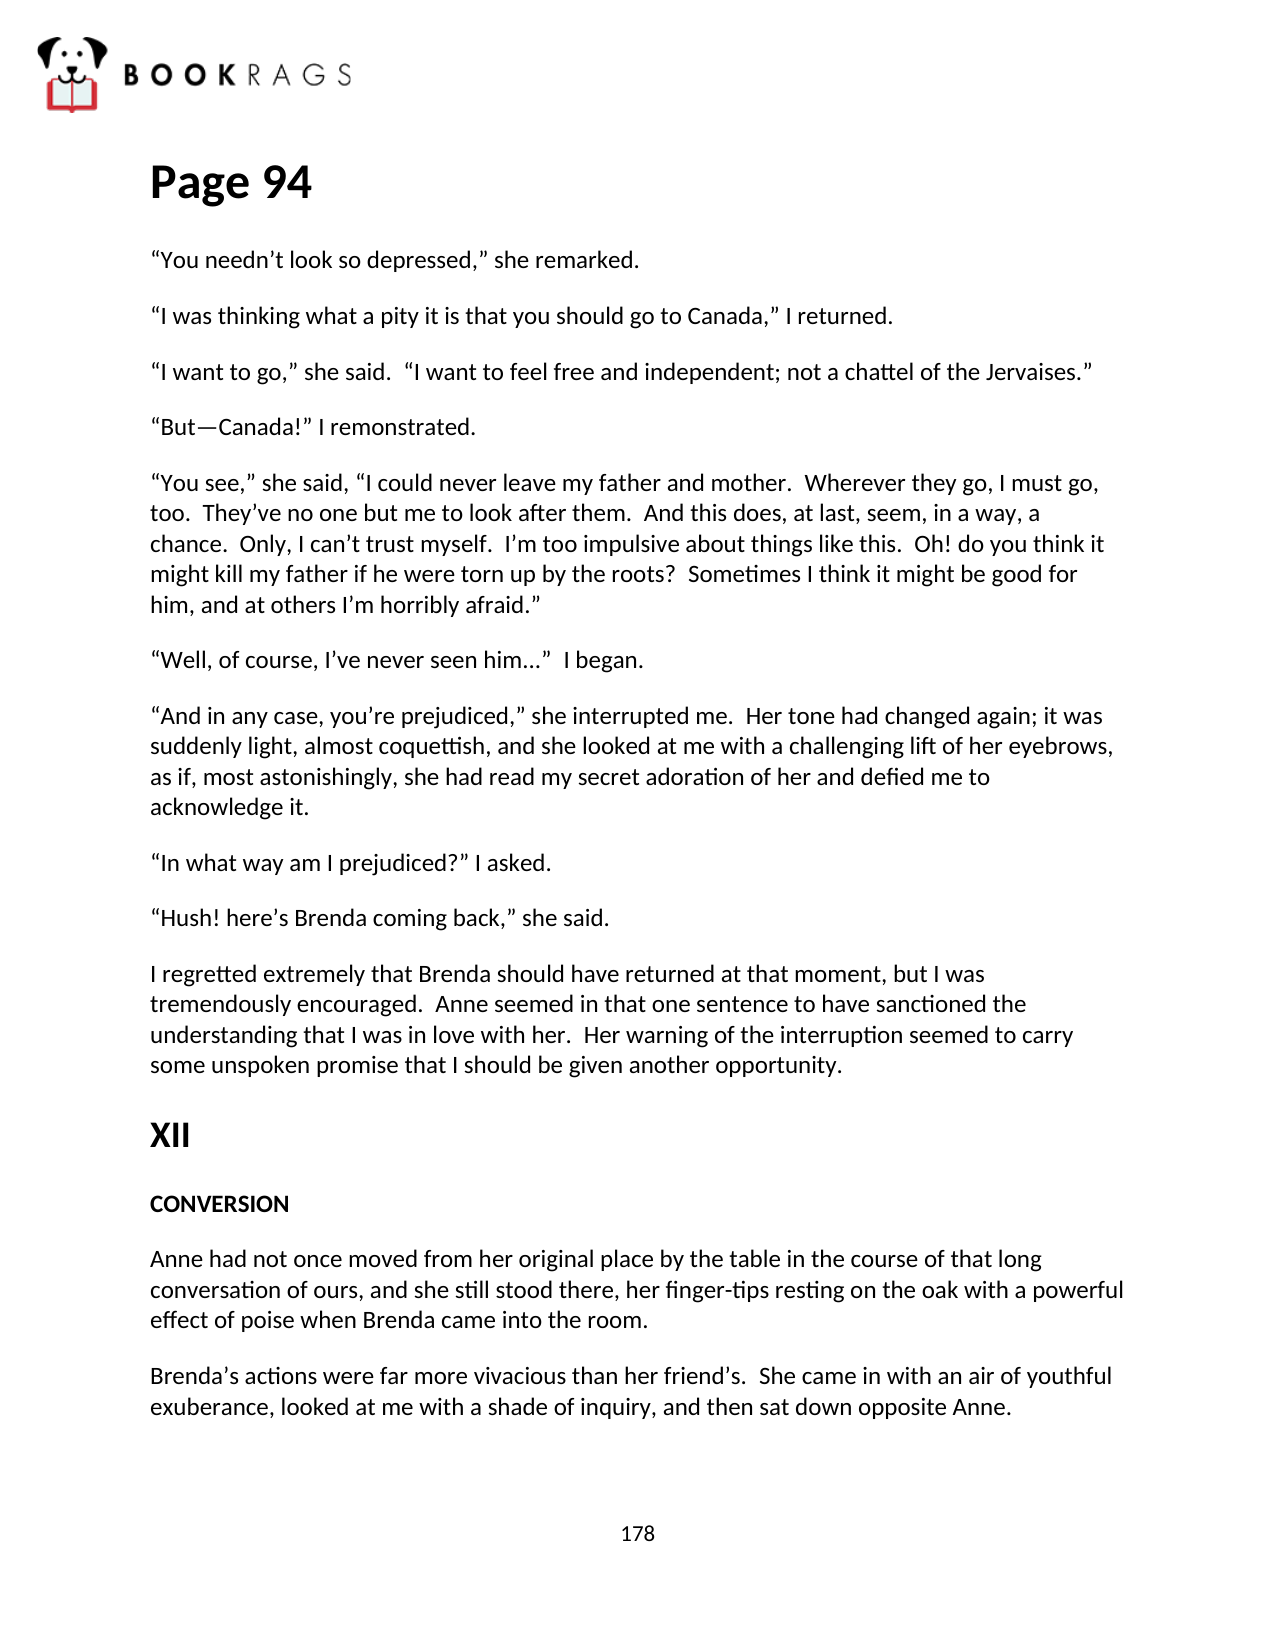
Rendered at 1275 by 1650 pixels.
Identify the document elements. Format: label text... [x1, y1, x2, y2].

text Page 94 [150, 150, 1125, 211]
text CONVERSION [150, 1188, 1125, 1219]
text “But—­Canada!” I remonstrated. [150, 411, 1125, 442]
text “I was thinking what a pity it is that you should go to Canada,” I returned. [150, 300, 1125, 331]
text Anne had not once moved from her original place by the table in the course of that long conversation of ours, and she still stood there, her finger-tips resting on the oak with a powerful effect of poise when Brenda came into the room. [150, 1244, 1125, 1335]
text I regretted extremely that Brenda should have returned at that moment, but I was tremendously encouraged. Anne seemed in that one sentence to have sanctioned the understanding that I was in love with her. Her warning of the interruption seemed to carry some unspoken promise that I should be given another opportunity. [150, 958, 1125, 1080]
text “And in any case, you’re prejudiced,” she interrupted me. Her tone had changed again; it was suddenly light, almost coquettish, and she looked at me with a challenging lift of her eyebrows, as if, most astonishingly, she had read my secret adoration of her and defied me to acknowledge it. [150, 700, 1125, 822]
text “In what way am I prejudiced?” I asked. [150, 847, 1125, 877]
text Brenda’s actions were far more vivacious than her friend’s. She came in with an air of youthful exuberance, looked at me with a shade of inquiry, and then sat down opposite Anne. [150, 1360, 1125, 1421]
text “You see,” she said, “I could never leave my father and mother. Wherever they go, I must go, too. They’ve no one but me to look after them. And this does, at last, seem, in a way, a chance. Only, I can’t trust myself. I’m too impulsive about things like this. Oh! do you think it might kill my father if he were torn up by the roots? Sometimes I think it might be good for him, and at others I’m horribly afraid.” [150, 467, 1125, 619]
text “Hush! here’s Brenda coming back,” she said. [150, 902, 1125, 933]
text “I want to go,” she said. “I want to feel free and independent; not a chattel of the Jervaises.” [150, 356, 1125, 386]
text “You needn’t look so depressed,” she remarked. [150, 244, 1125, 275]
picture [37, 37, 351, 113]
text XII [150, 1111, 1125, 1157]
text “Well, of course, I’ve never seen him...” I began. [150, 644, 1125, 675]
